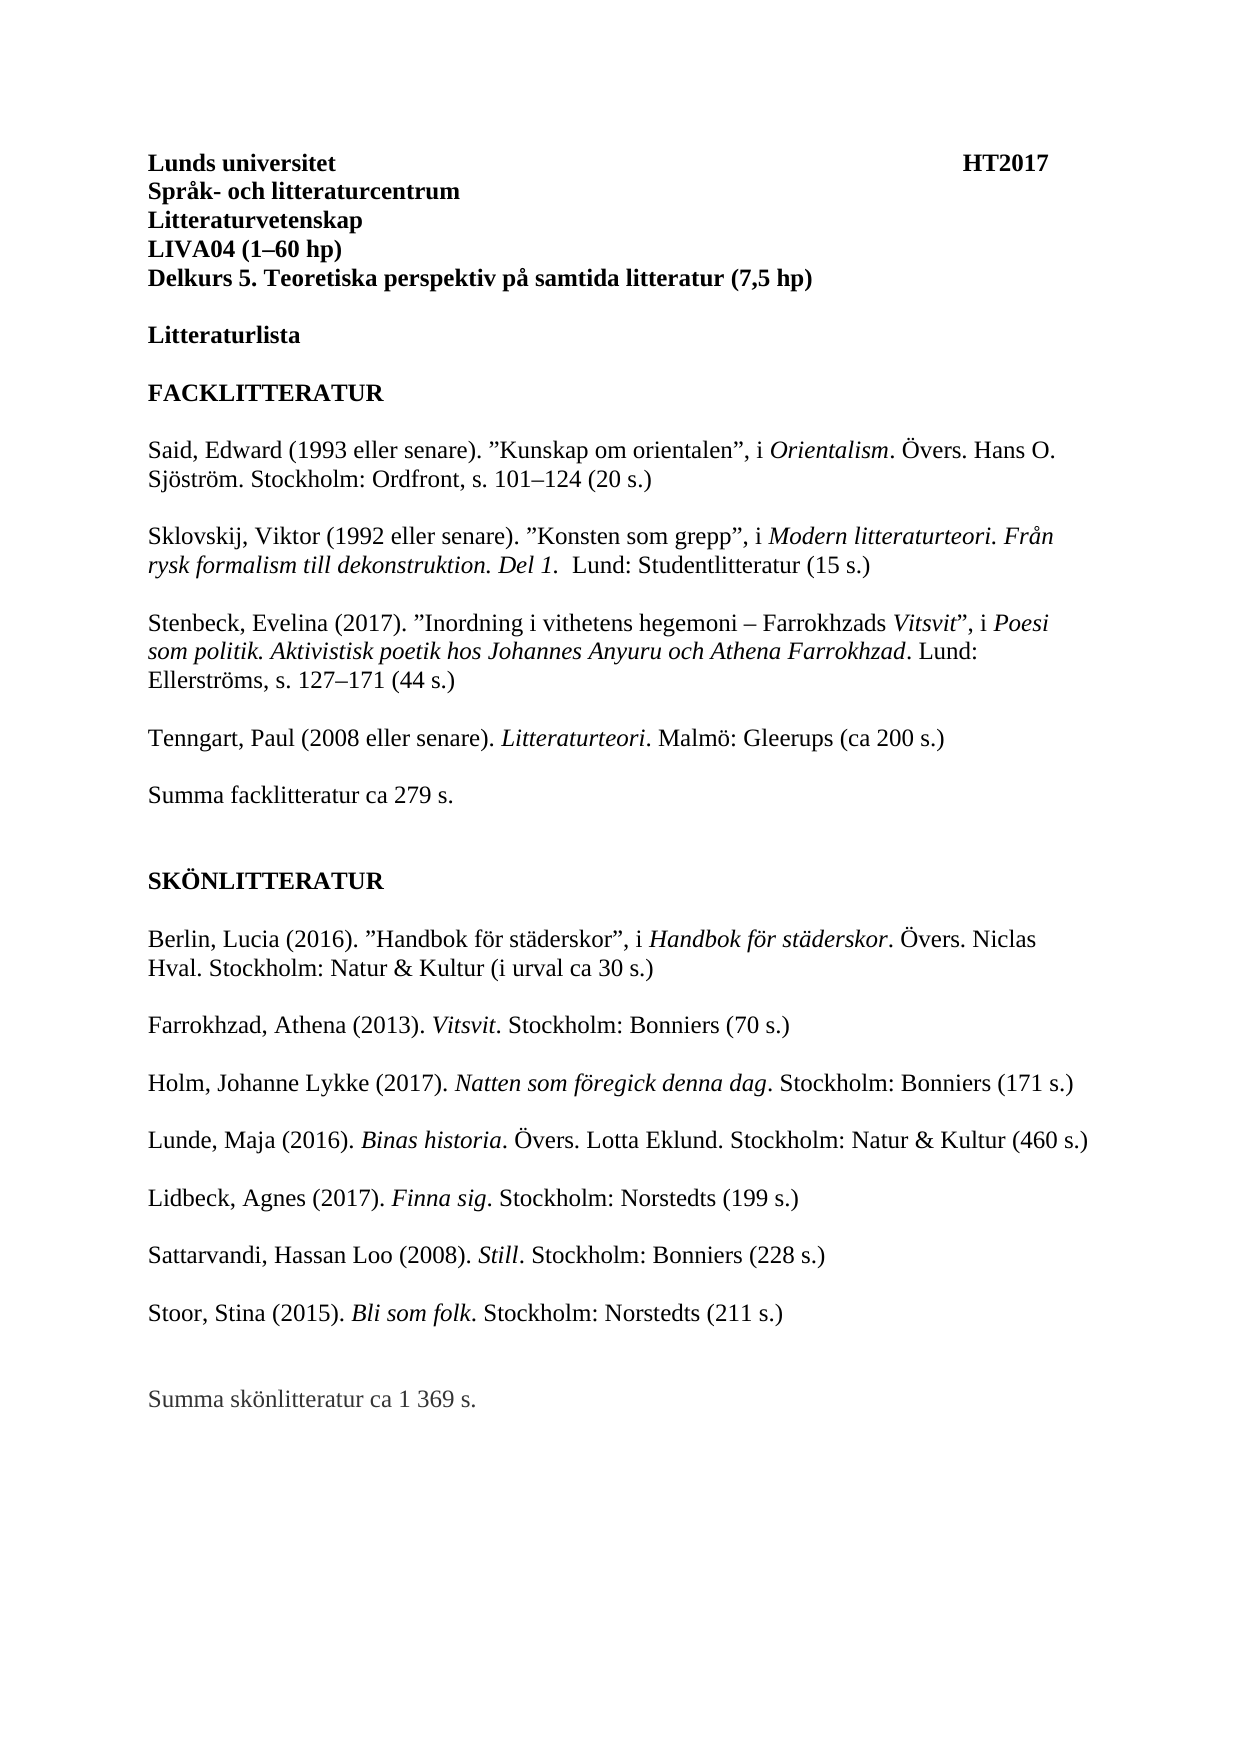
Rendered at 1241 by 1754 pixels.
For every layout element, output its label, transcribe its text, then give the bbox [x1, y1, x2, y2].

text FACKLITTERATUR [148, 378, 1093, 406]
text Lunde, Maja (2016). Binas historia. Övers. Lotta Eklund. Stockholm: Natur & Kultur (460 s.) [148, 1125, 1093, 1154]
text Tenngart, Paul (2008 eller senare). Litteraturteori. Malmö: Gleerups (ca 200 s.) [148, 723, 1093, 751]
text Summa skönlitteratur ca 1 369 s. [148, 1384, 1093, 1413]
text Farrokhzad, Athena (2013). Vitsvit. Stockholm: Bonniers (70 s.) [148, 1010, 1093, 1039]
text Stenbeck, Evelina (2017). ”Inordning i vithetens hegemoni – Farrokhzads Vitsvit”, i Poesi som politik. Aktivistisk poetik hos Johannes Anyuru och Athena Farrokhzad. Lund: Ellerströms, s. 127–171 (44 s.) [148, 608, 1093, 694]
text Summa facklitteratur ca 279 s. [148, 780, 1093, 809]
text Sklovskij, Viktor (1992 eller senare). ”Konsten som grepp”, i Modern litteraturteori. Från rysk formalism till dekonstruktion. Del 1. Lund: Studentlitteratur (15 s.) [148, 521, 1093, 579]
text Lidbeck, Agnes (2017). Finna sig. Stockholm: Norstedts (199 s.) [148, 1183, 1093, 1211]
text Berlin, Lucia (2016). ”Handbok för städerskor”, i Handbok för städerskor. Övers. Niclas Hval. Stockholm: Natur & Kultur (i urval ca 30 s.) [148, 924, 1093, 981]
text Sattarvandi, Hassan Loo (2008). Still. Stockholm: Bonniers (228 s.) [148, 1240, 1093, 1269]
text Delkurs 5. Teoretiska perspektiv på samtida litteratur (7,5 hp) [148, 263, 1093, 291]
text Said, Edward (1993 eller senare). ”Kunskap om orientalen”, i Orientalism. Övers. Hans O. Sjöström. Stockholm: Ordfront, s. 101–124 (20 s.) [148, 435, 1093, 493]
text Lunds universitet HT2017 [148, 148, 1093, 176]
text LIVA04 (1–60 hp) [148, 234, 1093, 263]
text Litteraturvetenskap [148, 205, 1093, 234]
text Språk- och litteraturcentrum [148, 176, 1093, 205]
text SKÖNLITTERATUR [148, 866, 1093, 895]
text Stoor, Stina (2015). Bli som folk. Stockholm: Norstedts (211 s.) [148, 1298, 1093, 1326]
text Litteraturlista [148, 320, 1093, 349]
text Holm, Johanne Lykke (2017). Natten som föregick denna dag. Stockholm: Bonniers (171 s.) [148, 1068, 1093, 1096]
